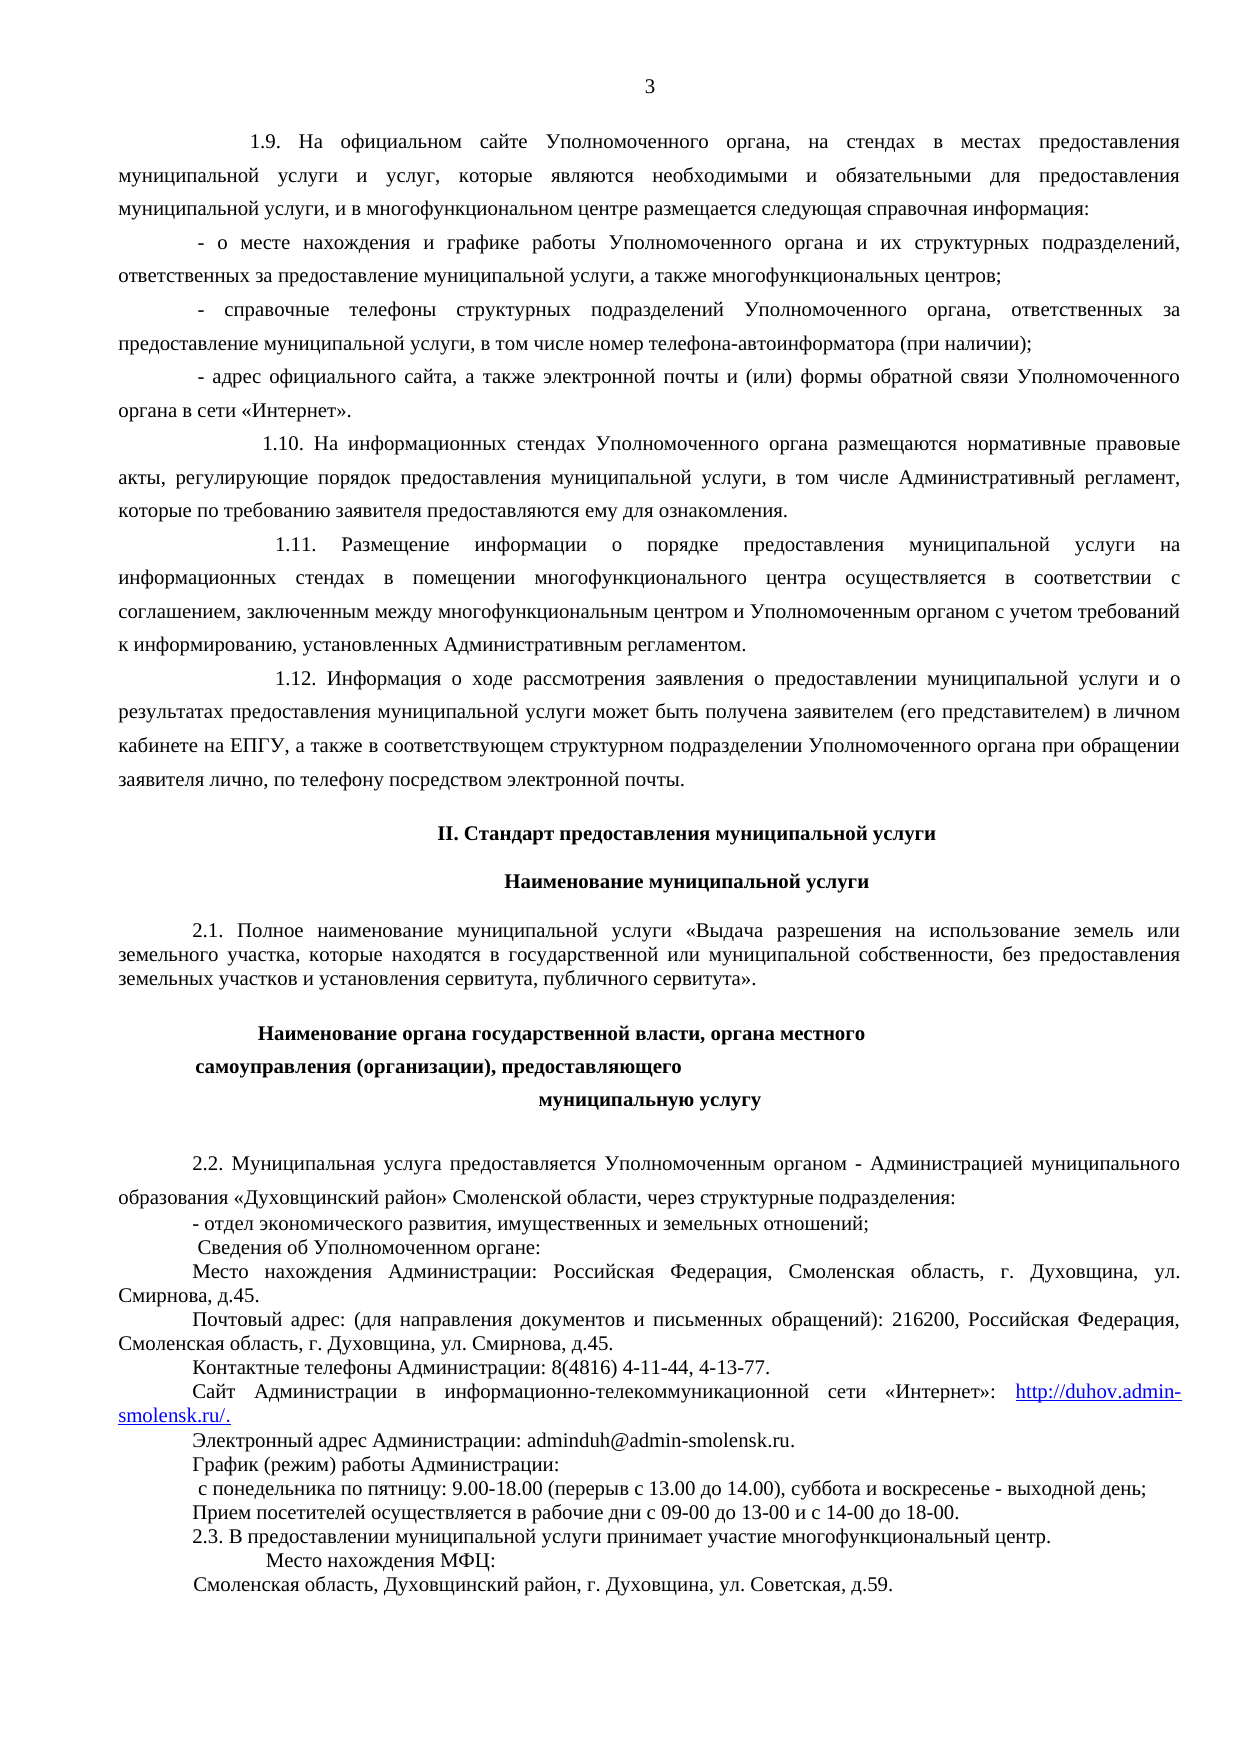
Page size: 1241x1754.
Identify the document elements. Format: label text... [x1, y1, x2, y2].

text самоуправления (организации), предоставляющего [118, 1047, 1181, 1080]
text - о месте нахождения и графике работы Уполномоченного органа и их структурных подразделений, ответственных за предоставление муниципальной услуги, а также многофункциональных центров; [118, 223, 1181, 290]
text 2.3. В предоставлении муниципальной услуги принимает участие многофункциональный центр. [118, 1524, 1181, 1548]
text Электронный адрес Администрации: adminduh@admin-smolensk.ru. [118, 1427, 1181, 1452]
text Почтовый адрес: (для направления документов и письменных обращений): 216200, Российская Федерация, Смоленская область, г. Духовщина, ул. Смирнова, д.45. [118, 1307, 1181, 1355]
text 1.10. На информационных стендах Уполномоченного органа размещаются нормативные правовые акты, регулирующие порядок предоставления муниципальной услуги, в том числе Административный регламент, которые по требованию заявителя предоставляются ему для ознакомления. [118, 424, 1181, 524]
text Смоленская область, Духовщинский район, г. Духовщина, ул. Советская, д.59. [118, 1572, 1181, 1596]
text - адрес официального сайта, а также электронной почты и (или) формы обратной связи Уполномоченного органа в сети «Интернет». [118, 357, 1181, 424]
text II. Стандарт предоставления муниципальной услуги [118, 821, 1181, 845]
text Место нахождения МФЦ: [118, 1548, 1181, 1572]
text - справочные телефоны структурных подразделений Уполномоченного органа, ответственных за предоставление муниципальной услуги, в том числе номер телефона-автоинформатора (при наличии); [118, 290, 1181, 357]
text Наименование муниципальной услуги [118, 869, 1181, 893]
text 1.9. На официальном сайте Уполномоченного органа, на стендах в местах предоставления муниципальной услуги и услуг, которые являются необходимыми и обязательными для предоставления муниципальной услуги, и в многофункциональном центре размещается следующая справочная информация: [118, 122, 1181, 223]
text График (режим) работы Администрации: [118, 1452, 1181, 1476]
text 2.2. Муниципальная услуга предоставляется Уполномоченным органом - Администрацией муниципального образования «Духовщинский район» Смоленской области, через структурные подразделения: [118, 1144, 1181, 1211]
text 2.1. Полное наименование муниципальной услуги «Выдача разрешения на использование земель или земельного участка, которые находятся в государственной или муниципальной собственности, без предоставления земельных участков и установления сервитута, публичного сервитута». [118, 918, 1181, 990]
text муниципальную услугу [118, 1080, 1181, 1113]
text Прием посетителей осуществляется в рабочие дни с 09-00 до 13-00 и с 14-00 до 18-00. [118, 1500, 1181, 1524]
text с понедельника по пятницу: 9.00-18.00 (перерыв с 13.00 до 14.00), суббота и воскресенье - выходной день; [118, 1476, 1181, 1500]
text Наименование органа государственной власти, органа местного [258, 1014, 1181, 1047]
text Место нахождения Администрации: Российская Федерация, Смоленская область, г. Духовщина, ул. Смирнова, д.45. [118, 1259, 1181, 1307]
text Сведения об Уполномоченном органе: [118, 1235, 1181, 1259]
text - отдел экономического развития, имущественных и земельных отношений; [118, 1211, 1181, 1235]
text Сайт Администрации в информационно-телекоммуникационной сети «Интернет»: http://duhov.admin-smolensk.ru/. [118, 1379, 1181, 1427]
text 1.12. Информация о ходе рассмотрения заявления о предоставлении муниципальной услуги и о результатах предоставления муниципальной услуги может быть получена заявителем (его представителем) в личном кабинете на ЕПГУ, а также в соответствующем структурном подразделении Уполномоченного органа при обращении заявителя лично, по телефону посредством электронной почты. [118, 659, 1181, 793]
text 1.11. Размещение информации о порядке предоставления муниципальной услуги на информационных стендах в помещении многофункционального центра осуществляется в соответствии с соглашением, заключенным между многофункциональным центром и Уполномоченным органом с учетом требований к информированию, установленных Административным регламентом. [118, 524, 1181, 659]
text Контактные телефоны Администрации: 8(4816) 4-11-44, 4-13-77. [118, 1355, 1181, 1379]
